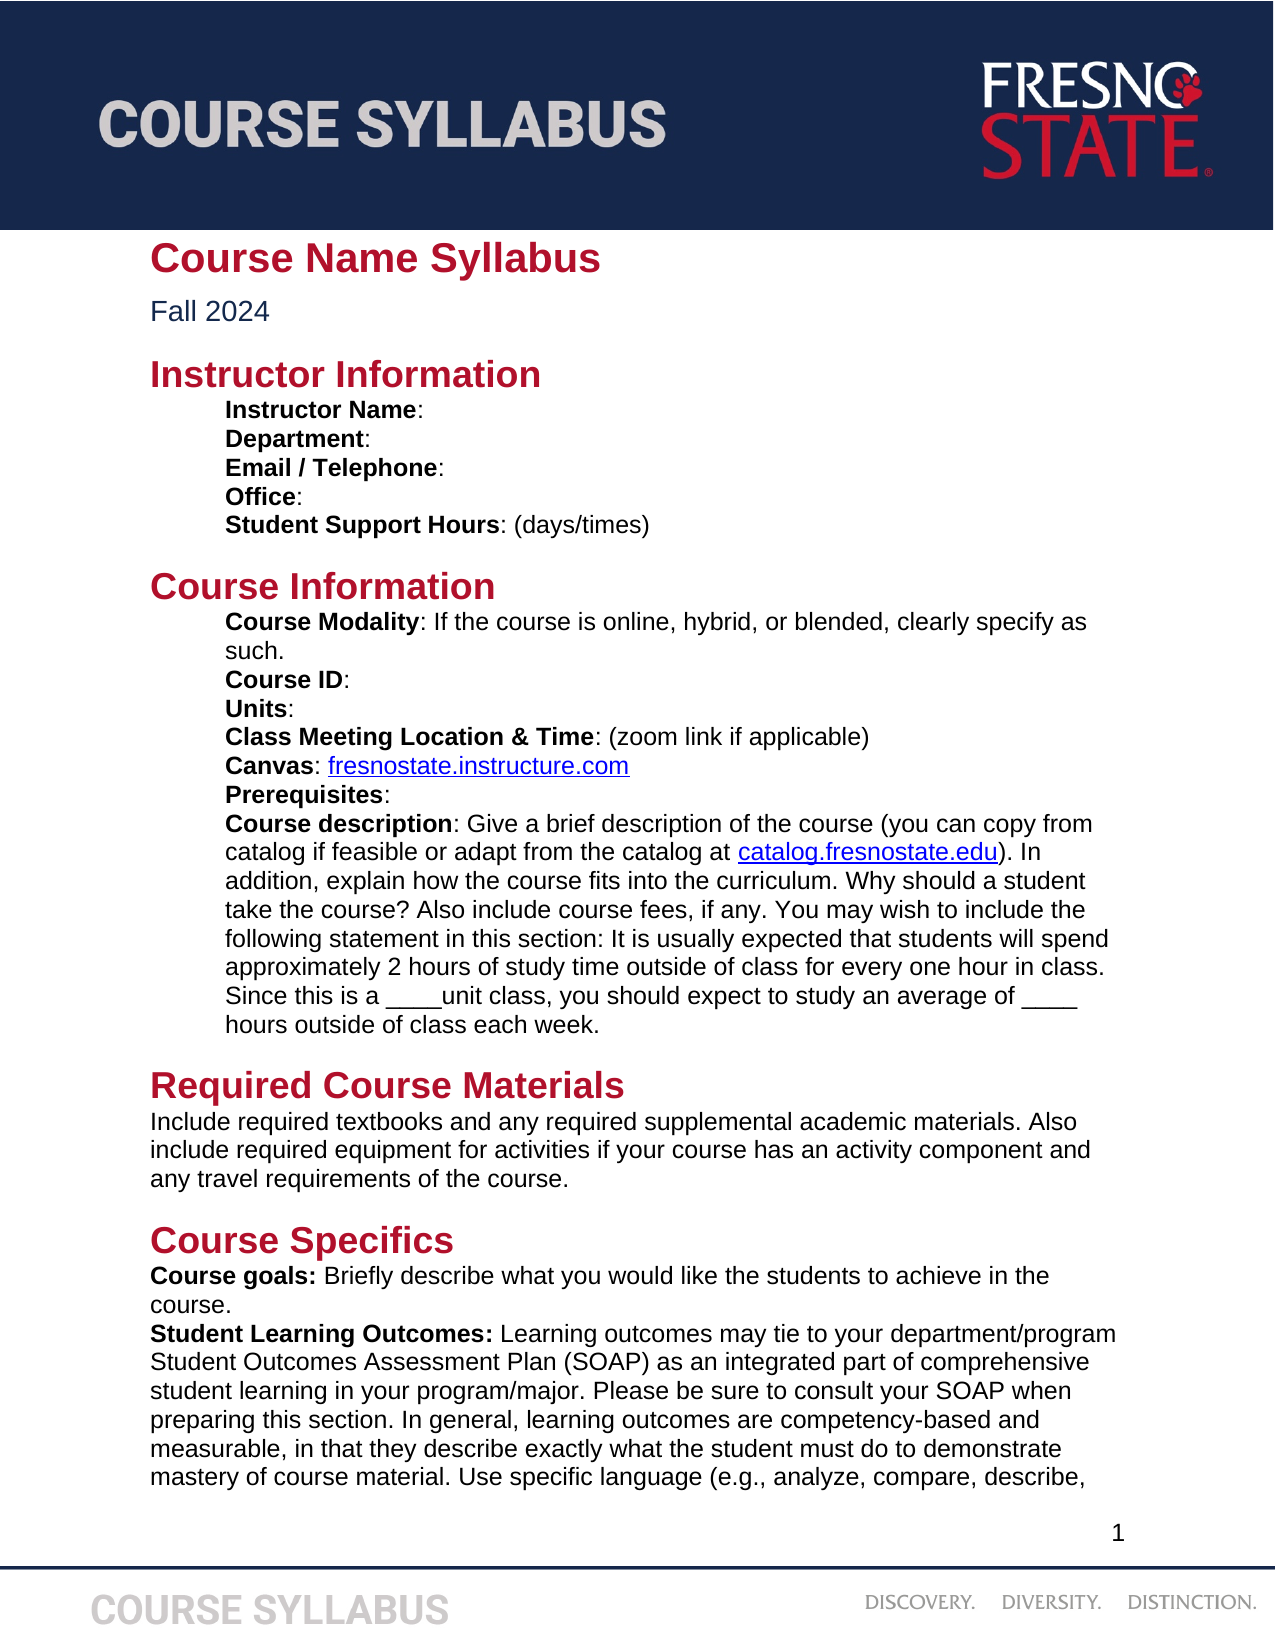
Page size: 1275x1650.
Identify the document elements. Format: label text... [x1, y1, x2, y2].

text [150, 1318, 1125, 1491]
picture [0, 1566, 1275, 1650]
list Canvas: fresnostate.instructure.com [225, 751, 1125, 780]
subtitle Required Course Materials [150, 1063, 1125, 1107]
list Email / Telephone: [225, 453, 1125, 482]
subtitle Course Information [150, 564, 1125, 607]
list Instructor Name: [225, 395, 1125, 424]
list Student Support Hours: (days/times) [225, 510, 1125, 539]
subtitle Course Name Syllabus [150, 233, 1125, 281]
list Prerequisites: [225, 780, 1125, 808]
list Units: [225, 693, 1125, 722]
text Include required textbooks and any required supplemental academic materials. Also include required equipment for activities if your course has an activity component and any travel requirements of the course. [150, 1107, 1125, 1193]
list Course ID: [225, 665, 1125, 693]
subtitle Course Specifics [150, 1218, 1125, 1261]
text Fall 2024 [150, 294, 1125, 327]
picture [0, 1, 1274, 230]
list Department: [225, 424, 1125, 453]
subtitle Instructor Information [150, 352, 1125, 395]
list Course description: Give a brief description of the course (you can copy from catalog if feasible or adapt from the catalog at catalog.fresnostate.edu). In addition, explain how the course fits into the curriculum. Why should a student take the course? Also include course fees, if any. You may wish to include the following statement in this section: It is usually expected that students will spend approximately 2 hours of study time outside of class for every one hour in class. Since this is a ____unit class, you should expect to study an average of ____ hours outside of class each week. [225, 808, 1125, 1038]
list Class Meeting Location & Time: (zoom link if applicable) [225, 722, 1125, 751]
list Office: [225, 482, 1125, 510]
list Course Modality: If the course is online, hybrid, or blended, clearly specify as such. [225, 607, 1125, 665]
text Course goals: Briefly describe what you would like the students to achieve in the course. [150, 1261, 1125, 1318]
